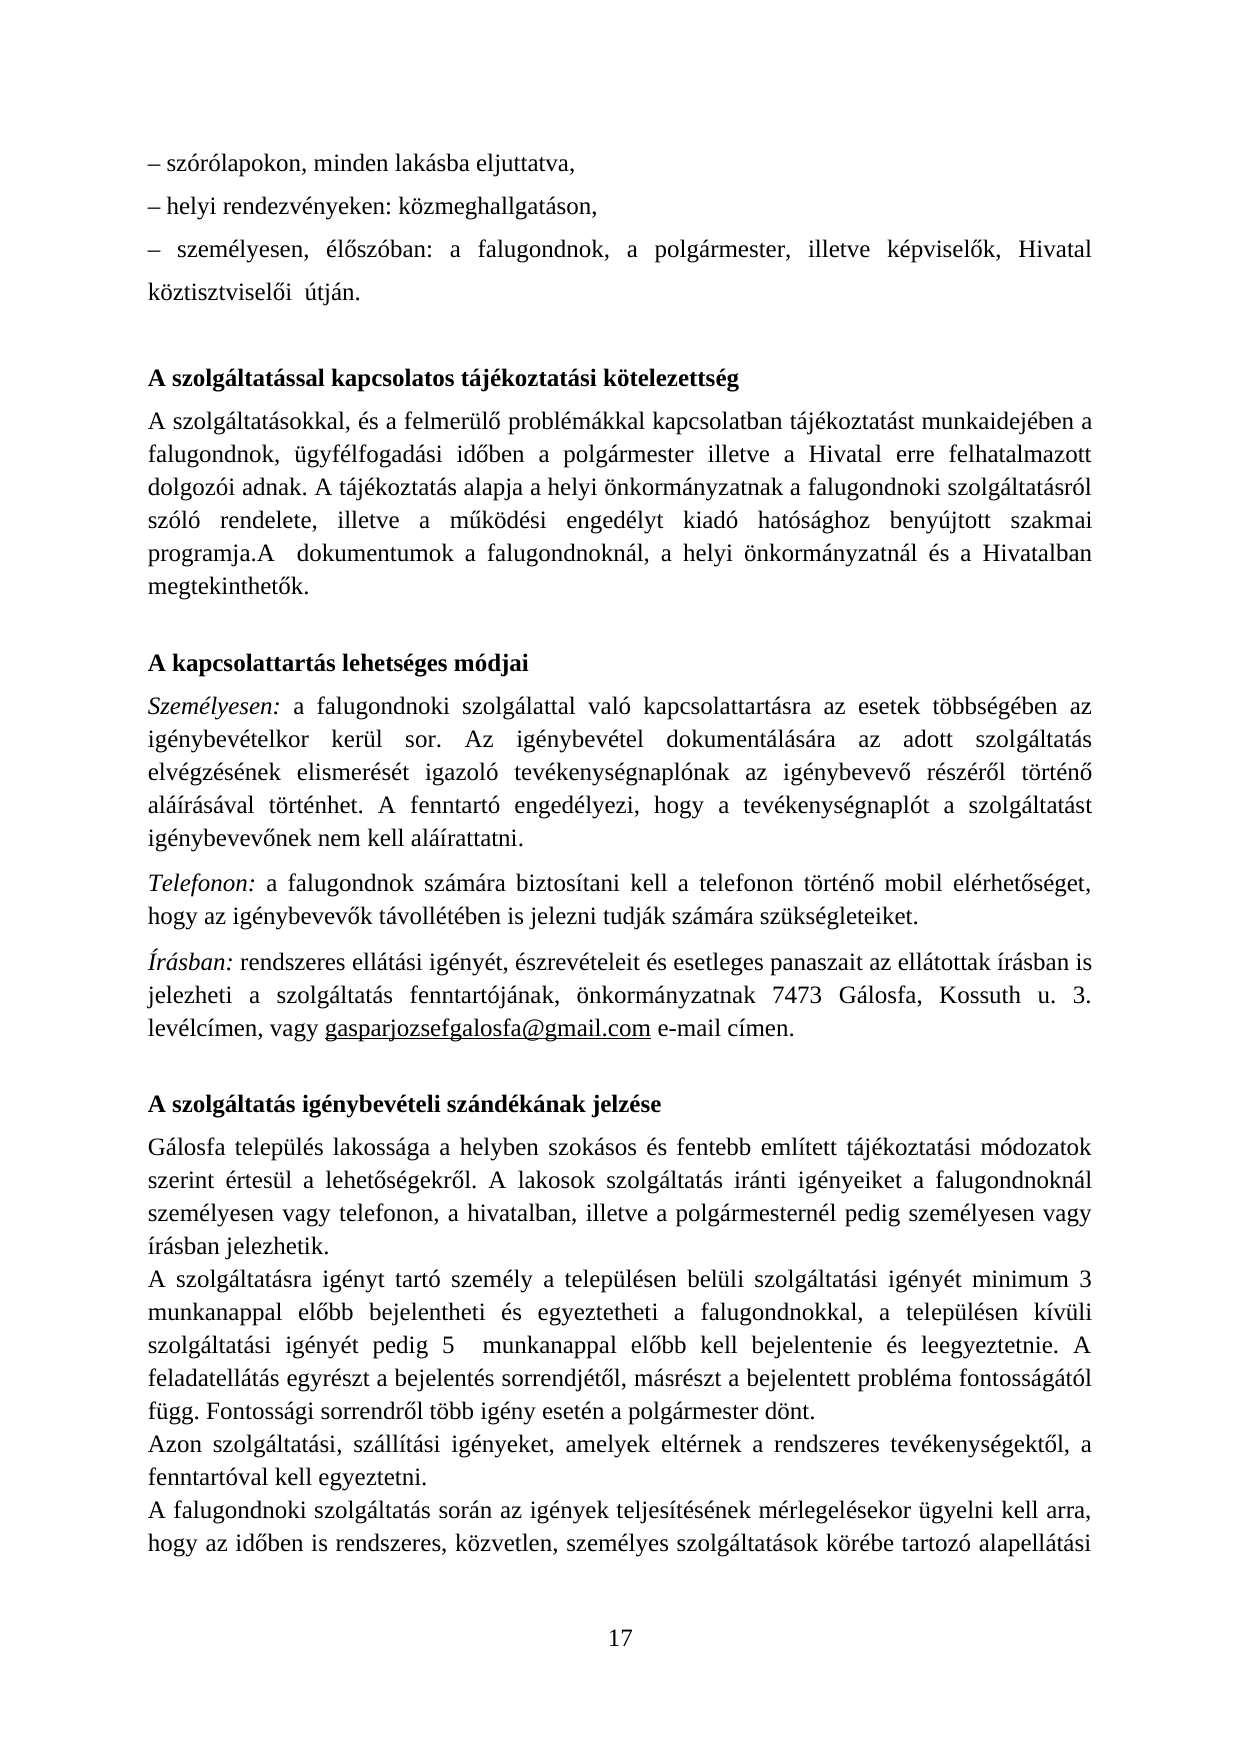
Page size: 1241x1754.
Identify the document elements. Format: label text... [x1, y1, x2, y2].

text A szolgáltatásra igényt tartó személy a településen belüli szolgáltatási igényét minimum 3 munkanappal előbb bejelentheti és egyeztetheti a falugondnokkal, a településen kívüli szolgáltatási igényét pedig 5 munkanappal előbb kell bejelentenie és leegyeztetnie. A feladatellátás egyrészt a bejelentés sorrendjétől, másrészt a bejelentett probléma fontosságától függ. Fontossági sorrendről több igény esetén a polgármester dönt. [148, 1264, 1093, 1425]
text A szolgáltatással kapcsolatos tájékoztatási kötelezettség [148, 363, 1093, 392]
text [148, 1495, 1093, 1557]
text A szolgáltatásokkal, és a felmerülő problémákkal kapcsolatban tájékoztatást munkaidejében a falugondnok, ügyfélfogadási időben a polgármester illetve a Hivatal erre felhatalmazott dolgozói adnak. A tájékoztatás alapja a helyi önkormányzatnak a falugondnoki szolgáltatásról szóló rendelete, illetve a működési engedélyt kiadó hatósághoz benyújtott szakmai programja.A dokumentumok a falugondnoknál, a helyi önkormányzatnál és a Hivatalban megtekinthetők. [148, 406, 1093, 600]
text Telefonon: a falugondnok számára biztosítani kell a telefonon történő mobil elérhetőséget, hogy az igénybevevők távollétében is jelezni tudják számára szükségleteiket. [148, 868, 1093, 930]
text – személyesen, élőszóban: a falugondnok, a polgármester, illetve képviselők, Hivatal köztisztviselői útján. [148, 234, 1093, 306]
text Gálosfa település lakossága a helyben szokásos és fentebb említett tájékoztatási módozatok szerint értesül a lehetőségekről. A lakosok szolgáltatás iránti igényeiket a falugondnoknál személyesen vagy telefonon, a hivatalban, illetve a polgármesternél pedig személyesen vagy írásban jelezhetik. [148, 1132, 1093, 1260]
text – szórólapokon, minden lakásba eljuttatva, [148, 148, 1093, 176]
text Azon szolgáltatási, szállítási igényeket, amelyek eltérnek a rendszeres tevékenységektől, a fenntartóval kell egyeztetni. [148, 1429, 1093, 1491]
text A kapcsolattartás lehetséges módjai [148, 648, 1093, 676]
text – helyi rendezvényeken: közmeghallgatáson, [148, 191, 1093, 219]
text Személyesen: a falugondnoki szolgálattal való kapcsolattartásra az esetek többségében az igénybevételkor kerül sor. Az igénybevétel dokumentálására az adott szolgáltatás elvégzésének elismerését igazoló tevékenységnaplónak az igénybevevő részéről történő aláírásával történhet. A fenntartó engedélyezi, hogy a tevékenységnaplót a szolgáltatást igénybevevőnek nem kell aláírattatni. [148, 691, 1093, 852]
text Írásban: rendszeres ellátási igényét, észrevételeit és esetleges panaszait az ellátottak írásban is jelezheti a szolgáltatás fenntartójának, önkormányzatnak 7473 Gálosfa, Kossuth u. 3. levélcímen, vagy gasparjozsefgalosfa@gmail.com e-mail címen. [148, 947, 1093, 1042]
text A szolgáltatás igénybevételi szándékának jelzése [148, 1089, 1093, 1118]
